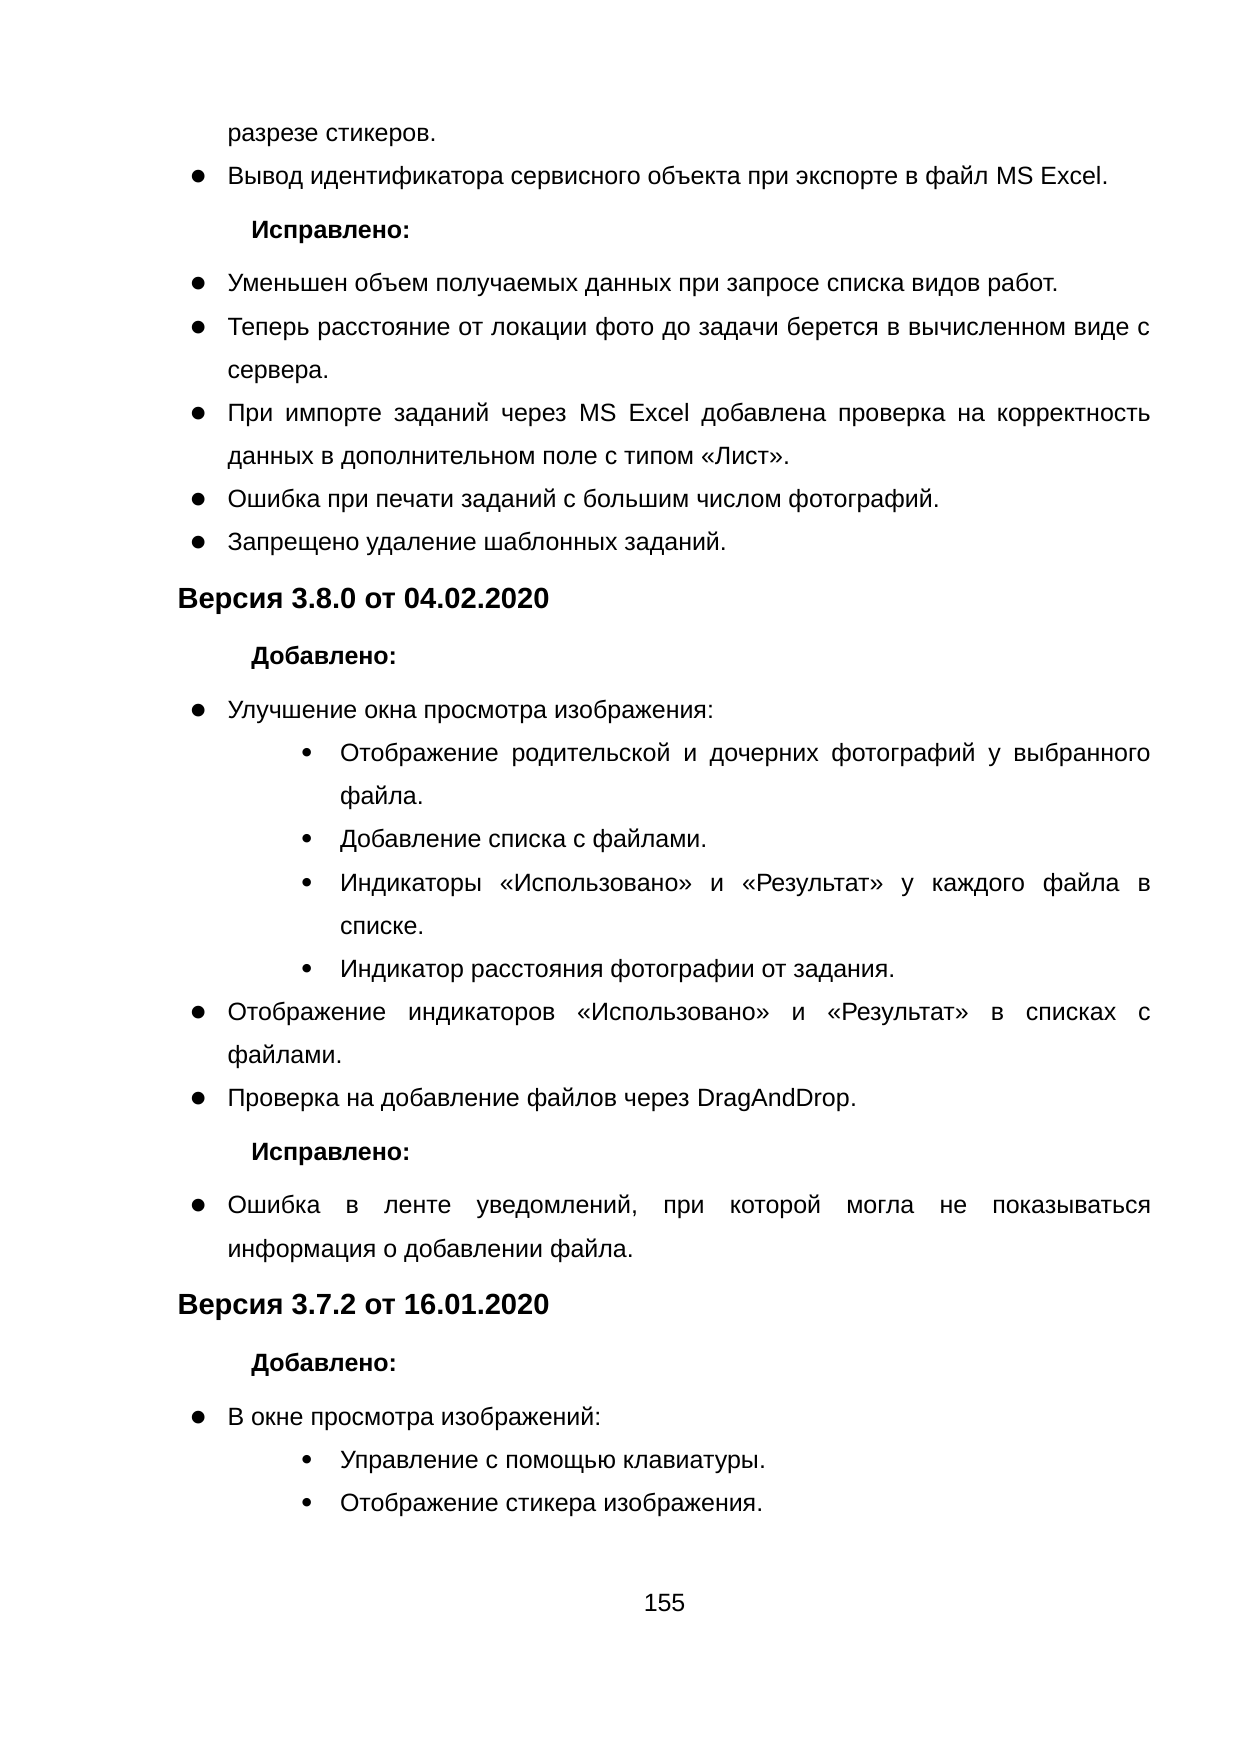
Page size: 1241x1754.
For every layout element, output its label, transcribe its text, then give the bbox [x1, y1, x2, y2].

list Запрещено удаление шаблонных заданий. [190, 527, 1152, 556]
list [190, 118, 1152, 147]
title Версия 3.7.2 от 16.01.2020 [177, 1287, 1152, 1321]
text Исправлено: [177, 1137, 1152, 1166]
list Вывод идентификатора сервисного объекта при экспорте в файл MS Excel. [190, 161, 1152, 190]
list Добавление списка с файлами. [302, 824, 1152, 853]
list Улучшение окна просмотра изображения: [190, 695, 1152, 724]
list Ошибка в ленте уведомлений, при которой могла не показываться информация о добавлении файла. [190, 1191, 1152, 1262]
list Отображение родительской и дочерних фотографий у выбранного файла. [302, 738, 1152, 810]
text Добавлено: [177, 641, 1152, 670]
list Управление с помощью клавиатуры. [302, 1444, 1152, 1473]
list Отображение индикаторов «Использовано» и «Результат» в списках с файлами. [190, 997, 1152, 1069]
list Теперь расстояние от локации фото до задачи берется в вычисленном виде с сервера. [190, 311, 1152, 383]
list Индикатор расстояния фотографии от задания. [302, 954, 1152, 983]
title Версия 3.8.0 от 04.02.2020 [177, 581, 1152, 614]
list Отображение стикера изображения. [302, 1488, 1152, 1517]
list Проверка на добавление файлов через DragAndDrop. [190, 1083, 1152, 1112]
list Уменьшен объем получаемых данных при запросе списка видов работ. [190, 268, 1152, 297]
list В окне просмотра изображений: [190, 1401, 1152, 1430]
list Ошибка при печати заданий с большим числом фотографий. [190, 484, 1152, 513]
text Исправлено: [177, 215, 1152, 243]
text Добавлено: [177, 1348, 1152, 1377]
list При импорте заданий через MS Excel добавлена проверка на корректность данных в дополнительном поле с типом «Лист». [190, 398, 1152, 469]
list Индикаторы «Использовано» и «Результат» у каждого файла в списке. [302, 868, 1152, 939]
